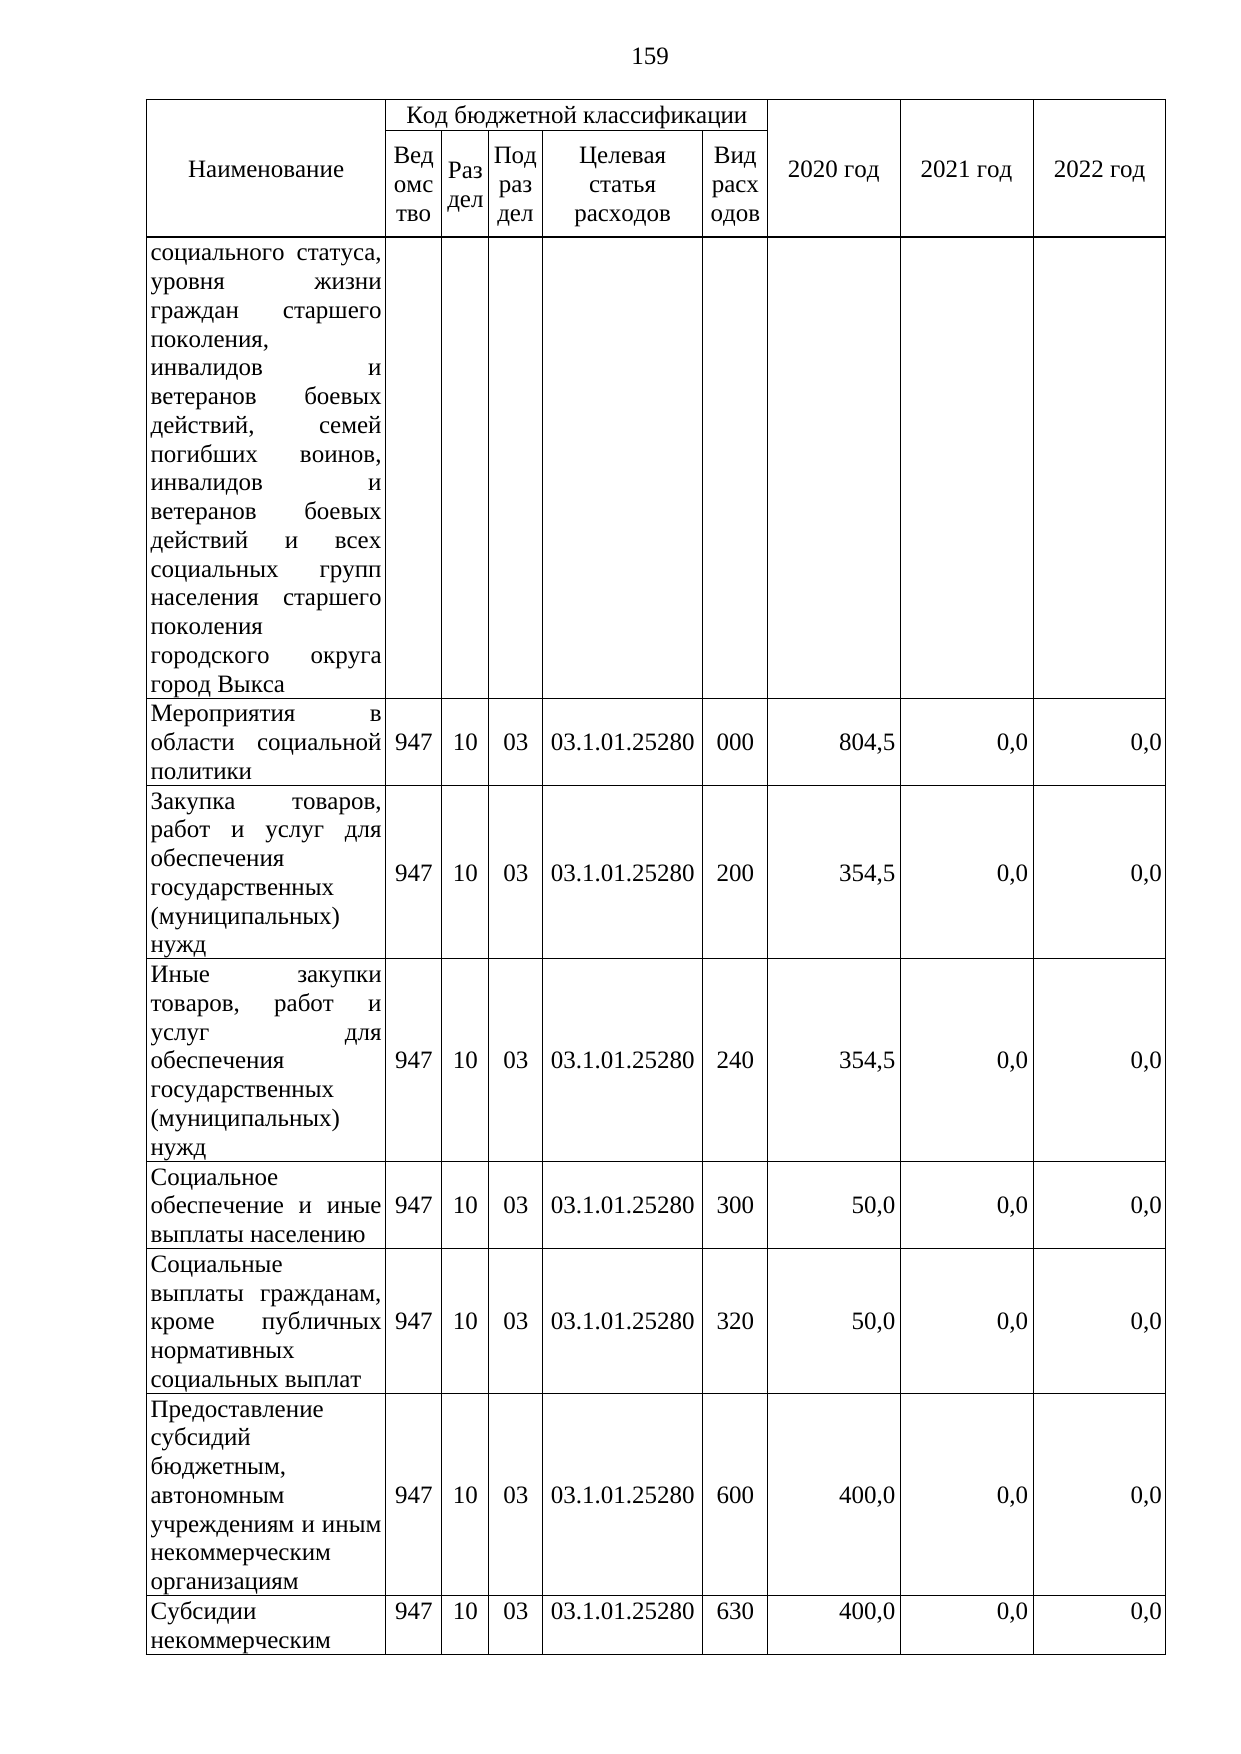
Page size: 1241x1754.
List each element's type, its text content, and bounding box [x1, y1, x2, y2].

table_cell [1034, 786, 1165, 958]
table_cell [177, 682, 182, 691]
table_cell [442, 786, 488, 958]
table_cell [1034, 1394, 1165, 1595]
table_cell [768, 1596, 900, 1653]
table_cell Раздел [442, 131, 488, 236]
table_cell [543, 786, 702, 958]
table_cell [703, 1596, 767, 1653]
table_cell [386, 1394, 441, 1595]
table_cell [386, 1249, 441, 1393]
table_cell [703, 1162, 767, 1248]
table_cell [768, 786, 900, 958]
table_header Наименование [147, 100, 385, 236]
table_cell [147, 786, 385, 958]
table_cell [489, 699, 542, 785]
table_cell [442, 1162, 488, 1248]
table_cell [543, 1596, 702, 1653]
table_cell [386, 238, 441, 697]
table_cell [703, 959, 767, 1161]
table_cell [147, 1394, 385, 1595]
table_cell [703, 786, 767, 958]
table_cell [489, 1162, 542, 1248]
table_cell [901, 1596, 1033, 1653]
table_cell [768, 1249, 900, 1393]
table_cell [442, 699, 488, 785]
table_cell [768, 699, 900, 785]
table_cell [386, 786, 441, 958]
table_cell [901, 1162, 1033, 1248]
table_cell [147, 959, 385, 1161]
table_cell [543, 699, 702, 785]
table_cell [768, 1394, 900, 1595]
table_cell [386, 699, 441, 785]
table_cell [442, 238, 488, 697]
table_cell Целевая статья расходов [543, 131, 702, 236]
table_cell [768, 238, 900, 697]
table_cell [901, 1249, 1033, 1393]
table_cell Ведомство [386, 131, 441, 236]
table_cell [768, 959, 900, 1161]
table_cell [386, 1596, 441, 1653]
table_header 2020 год [768, 100, 900, 236]
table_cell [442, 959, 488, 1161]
table_cell Подраздел [489, 131, 542, 236]
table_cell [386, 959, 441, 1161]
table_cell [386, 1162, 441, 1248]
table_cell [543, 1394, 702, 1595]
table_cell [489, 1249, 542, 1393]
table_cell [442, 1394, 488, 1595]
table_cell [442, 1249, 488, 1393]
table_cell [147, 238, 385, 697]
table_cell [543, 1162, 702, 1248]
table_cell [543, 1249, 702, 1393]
table_header 2021 год [901, 100, 1033, 236]
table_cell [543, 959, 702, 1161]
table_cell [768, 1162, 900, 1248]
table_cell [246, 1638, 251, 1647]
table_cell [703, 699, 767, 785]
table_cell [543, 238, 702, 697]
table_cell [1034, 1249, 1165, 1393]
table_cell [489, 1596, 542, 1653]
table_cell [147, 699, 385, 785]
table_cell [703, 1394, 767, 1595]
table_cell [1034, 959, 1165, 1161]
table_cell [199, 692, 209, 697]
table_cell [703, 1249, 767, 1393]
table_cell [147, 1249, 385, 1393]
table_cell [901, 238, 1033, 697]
table_header 2022 год [1034, 100, 1165, 236]
table_cell Вид расходов [703, 131, 767, 236]
table_header Код бюджетной классификации [386, 100, 767, 130]
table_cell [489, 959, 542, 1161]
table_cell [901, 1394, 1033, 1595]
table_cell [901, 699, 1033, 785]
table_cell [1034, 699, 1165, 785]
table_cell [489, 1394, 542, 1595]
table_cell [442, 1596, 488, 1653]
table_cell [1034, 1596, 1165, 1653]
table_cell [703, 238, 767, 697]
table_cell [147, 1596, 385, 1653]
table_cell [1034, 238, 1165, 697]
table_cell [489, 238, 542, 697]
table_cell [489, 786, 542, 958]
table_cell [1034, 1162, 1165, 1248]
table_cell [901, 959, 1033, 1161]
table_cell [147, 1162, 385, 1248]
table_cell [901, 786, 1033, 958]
